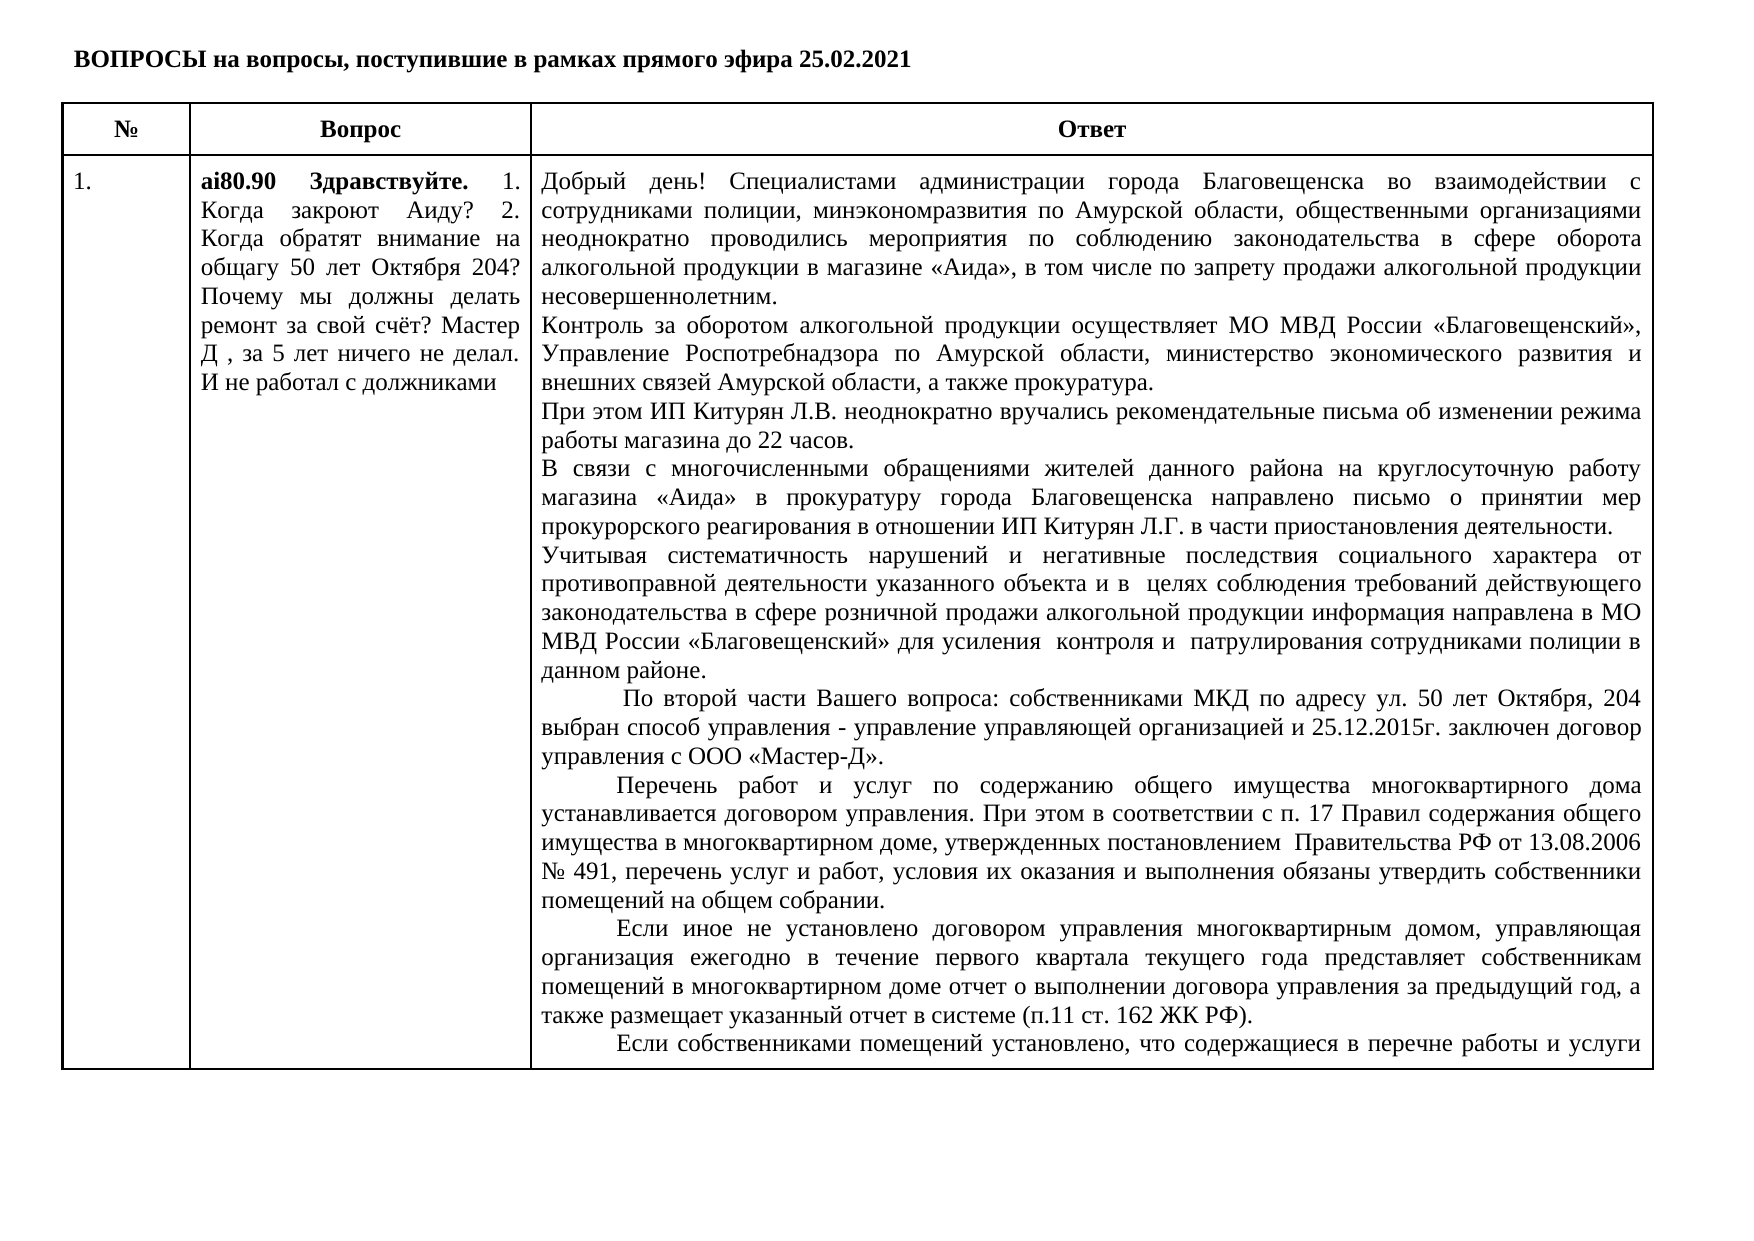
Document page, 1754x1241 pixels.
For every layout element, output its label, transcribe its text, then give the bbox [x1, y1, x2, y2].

table_cell [64, 156, 189, 1068]
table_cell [191, 156, 530, 1068]
table_header № [64, 104, 189, 153]
text ВОПРОСЫ на вопросы, поступившие в рамках прямого эфира 25.02.2021 [74, 44, 1670, 73]
table_header Ответ [532, 104, 1652, 153]
table_header Вопрос [191, 104, 530, 153]
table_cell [532, 156, 1652, 1068]
